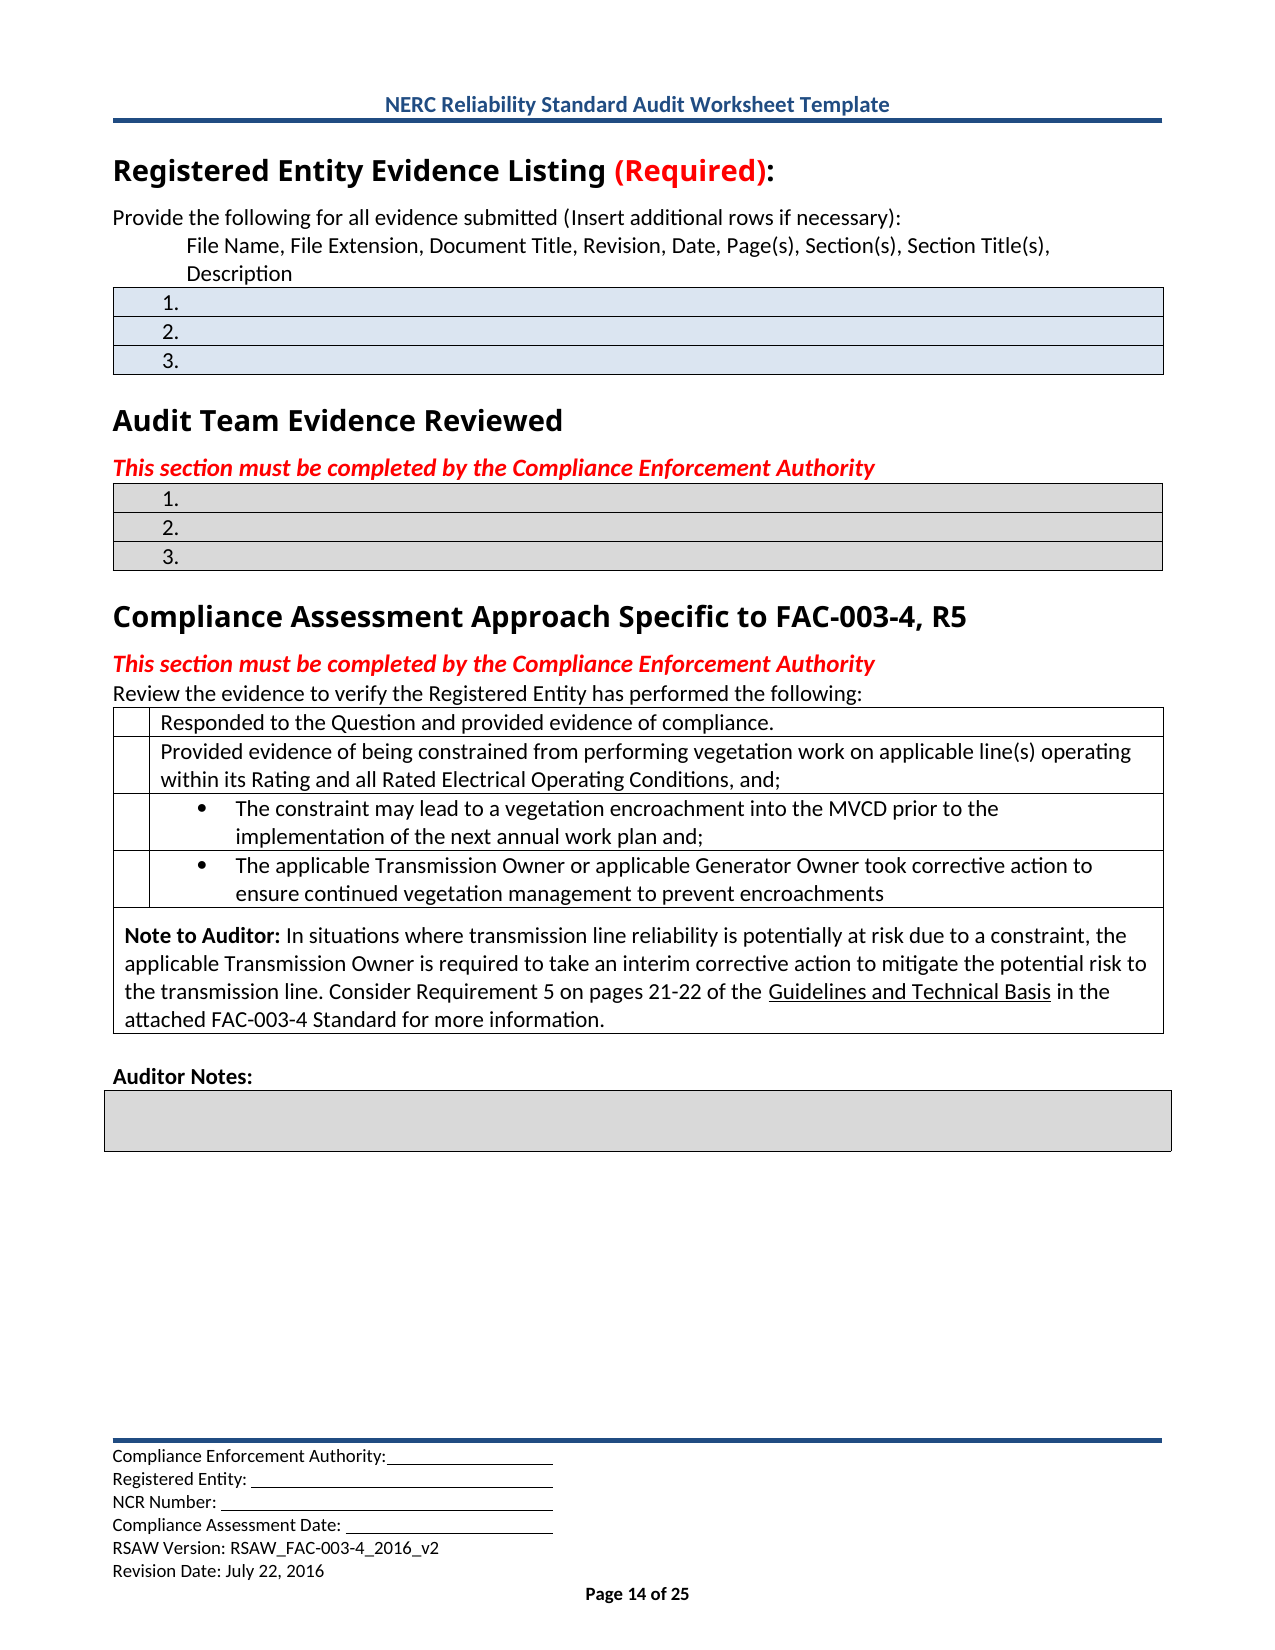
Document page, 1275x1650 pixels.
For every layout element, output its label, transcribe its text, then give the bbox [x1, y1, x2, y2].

subtitle Compliance Assessment Approach Specific to FAC-003-4, R5 [112, 596, 1162, 636]
table_cell [114, 851, 149, 907]
text File Name, File Extension, Document Title, Revision, Date, Page(s), Section(s), Section Title(s), Description [112, 231, 1162, 287]
table_header [114, 484, 1162, 512]
table_cell [114, 317, 1163, 345]
text This section must be completed by the Compliance Enforcement Authority [112, 648, 1162, 679]
table_cell The constraint may lead to a vegetation encroachment into the MVCD prior to the implementation of the next annual work plan and; [150, 794, 1163, 850]
table_cell [114, 737, 149, 793]
table_cell Note to Auditor: In situations where transmission line reliability is potentially at risk due to a constraint, the applicable Transmission Owner is required to take an interim corrective action to mitigate the potential risk to the transmission line. Consider Requirement 5 on pages 21-22 of the Guidelines and Technical Basis in the attached FAC-003-4 Standard for more information. [114, 908, 1163, 1033]
subtitle Audit Team Evidence Reviewed [112, 400, 1162, 440]
table_header [114, 288, 1163, 316]
table_header [114, 708, 149, 736]
table_header Responded to the Question and provided evidence of compliance. [150, 708, 1163, 736]
table_cell Provided evidence of being constrained from performing vegetation work on applicable line(s) operating within its Rating and all Rated Electrical Operating Conditions, and; [150, 737, 1163, 793]
table_cell [114, 346, 1163, 374]
table_cell [114, 794, 149, 850]
text Auditor Notes: [113, 1062, 1162, 1090]
subtitle Registered Entity Evidence Listing (Required): [112, 151, 1162, 190]
table_cell [114, 542, 1162, 570]
text This section must be completed by the Compliance Enforcement Authority [112, 452, 1162, 483]
table_cell [114, 513, 1162, 541]
text Review the evidence to verify the Registered Entity has performed the following: [113, 679, 1162, 707]
text Provide the following for all evidence submitted (Insert additional rows if necessary): [112, 203, 1162, 231]
table_cell The applicable Transmission Owner or applicable Generator Owner took corrective action to ensure continued vegetation management to prevent encroachments [150, 851, 1163, 907]
